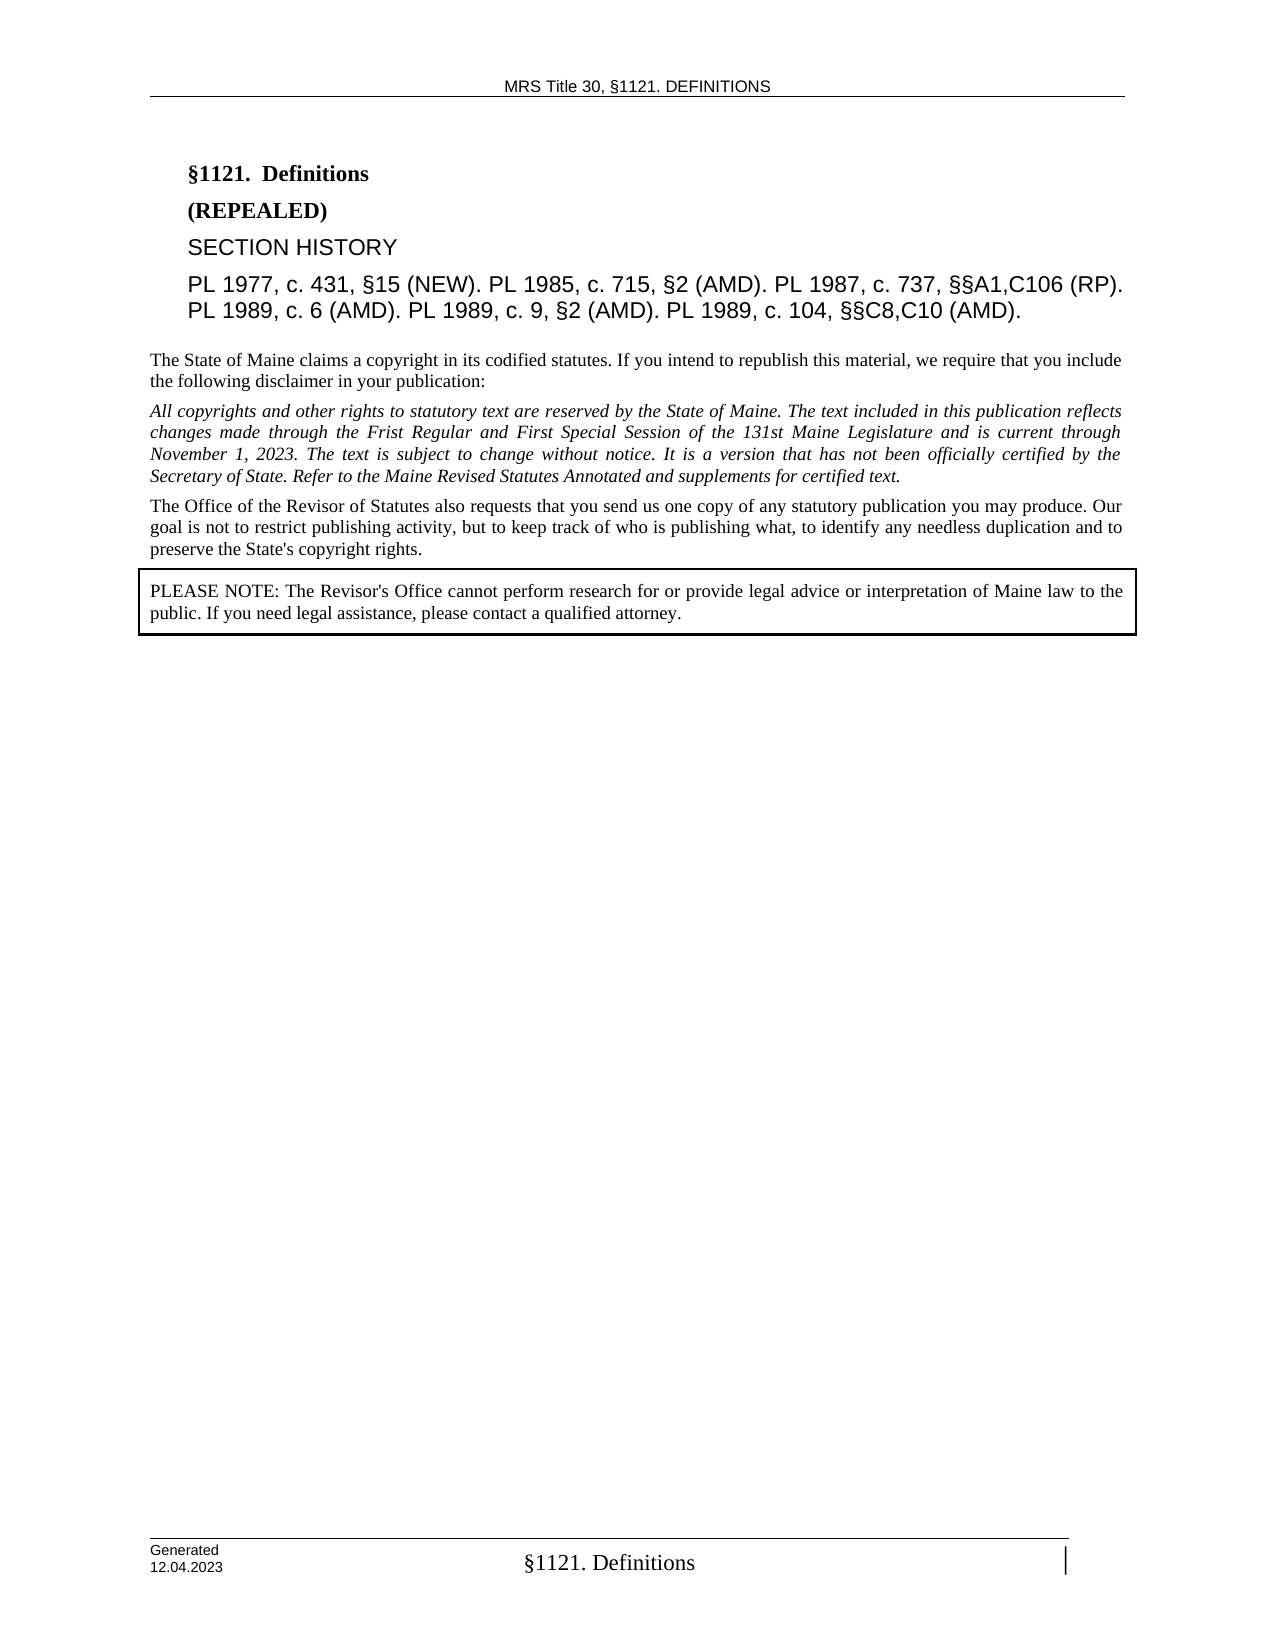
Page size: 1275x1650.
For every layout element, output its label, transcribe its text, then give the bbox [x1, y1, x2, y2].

text PL 1977, c. 431, §15 (NEW). PL 1985, c. 715, §2 (AMD). PL 1987, c. 737, §§A1,C106 (RP). PL 1989, c. 6 (AMD). PL 1989, c. 9, §2 (AMD). PL 1989, c. 104, §§C8,C10 (AMD). [187, 271, 1125, 323]
text PLEASE NOTE: The Revisor's Office cannot perform research for or provide legal advice or interpretation of Maine law to the public. If you need legal assistance, please contact a qualified attorney. [140, 570, 1135, 633]
text SECTION HISTORY [187, 234, 1125, 260]
text §1121. Definitions [187, 160, 1125, 187]
text All copyrights and other rights to statutory text are reserved by the State of Maine. The text included in this publication reflects changes made through the Frist Regular and First Special Session of the 131st Maine Legislature and is current through November 1, 2023 . The text is subject to change without notice. It is a version that has not been officially certified by the Secretary of State. Refer to the Maine Revised Statutes Annotated and supplements for certified text. [150, 400, 1125, 486]
text The Office of the Revisor of Statutes also requests that you send us one copy of any statutory publication you may produce. Our goal is not to restrict publishing activity, but to keep track of who is publishing what, to identify any needless duplication and to preserve the State's copyright rights. [150, 494, 1125, 559]
text (REPEALED) [187, 197, 1125, 223]
text The State of Maine claims a copyright in its codified statutes. If you intend to republish this material, we require that you include the following disclaimer in your publication: [150, 348, 1125, 392]
